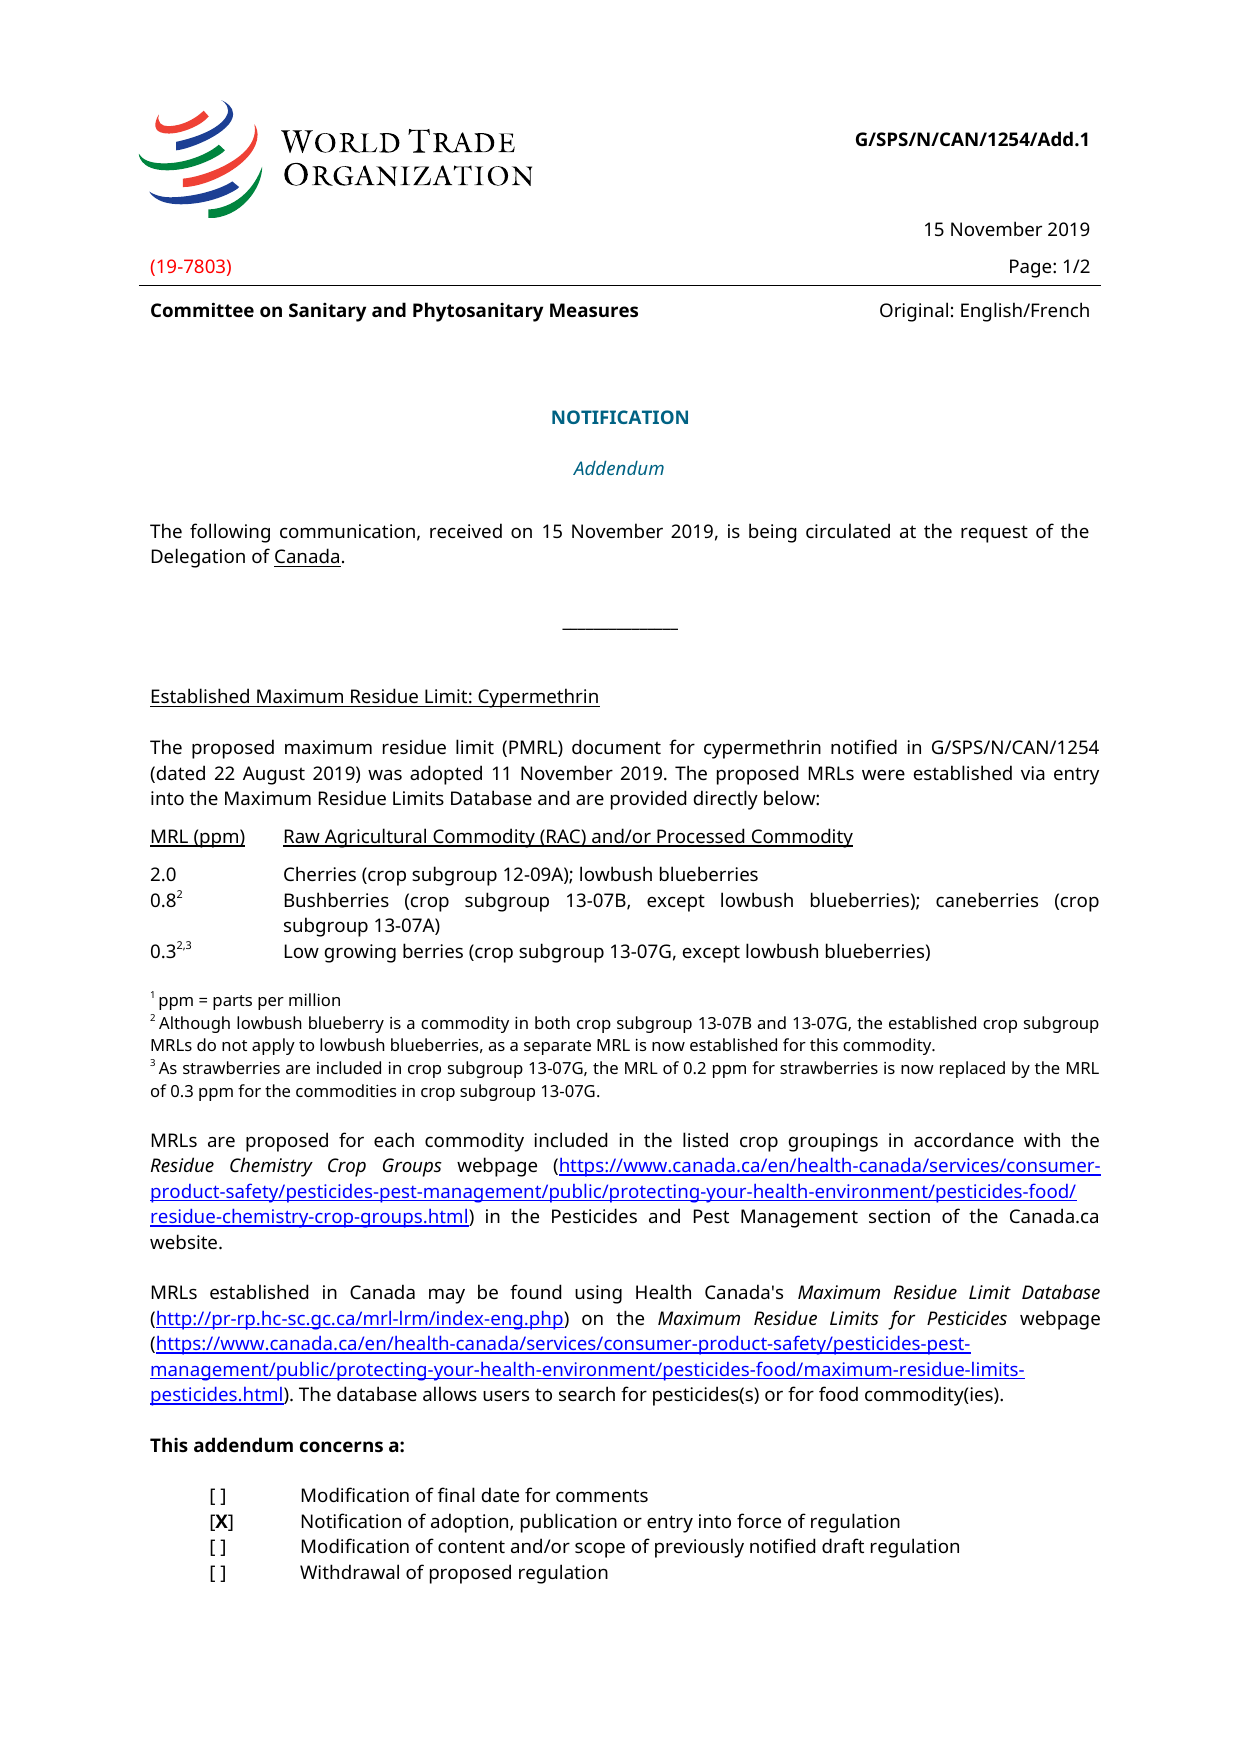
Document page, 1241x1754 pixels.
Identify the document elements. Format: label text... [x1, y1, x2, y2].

table_cell [ ] Modification of content and/or scope of previously notified draft regulation [150, 1534, 1113, 1559]
text _______________ [150, 607, 1090, 633]
table_cell [ ] Withdrawal of proposed regulation [150, 1559, 1113, 1585]
table_cell [ ] Modification of final date for comments [150, 1483, 1113, 1508]
title Addendum [150, 455, 1090, 481]
text The following communication, received on 15 November 2019, is being circulated at the request of the Delegation of Canada. [150, 518, 1090, 569]
title NOTIFICATION [150, 405, 1090, 430]
table_cell The proposed maximum residue limit (PMRL) document for cypermethrin notified in G/SPS/N/CAN/1254 (dated 22 August 2019) was adopted 11 November 2019. The proposed MRLs were established via entry into the Maximum Residue Limits Database and are provided directly below: MRL (ppm) Raw Agricultural Commodity (RAC) and/or Processed Commodity 2.0 Cherries (crop subgroup 12-09A); lowbush blueberries 0.82 Bushberries (crop subgroup 13-07B, except lowbush blueberries); caneberries (crop subgroup 13-07A) 0.32,3 Low growing berries (crop subgroup 13-07G, except lowbush blueberries) 1 ppm = parts per million 2 Although lowbush blueberry is a commodity in both crop subgroup 13-07B and 13-07G, the established crop subgroup MRLs do not apply to lowbush blueberries, as a separate MRL is now established for this commodity. 3 As strawberries are included in crop subgroup 13-07G, the MRL of 0.2 ppm for strawberries is now replaced by the MRL of 0.3 ppm for the commodities in crop subgroup 13-07G. MRLs are proposed for each commodity included in the listed crop groupings in accordance with the Residue Chemistry Crop Groups webpage (https://www.canada.ca/en/health-canada/services/consumer-product-safety/pesticides-pest-management/public/protecting-your-health-environment/pesticides-food/residue-chemistry-crop-groups.html) in the Pesticides and Pest Management section of the Canada.ca website. MRLs established in Canada may be found using Health Canada's Maximum Residue Limit Database (http://pr-rp.hc-sc.gc.ca/mrl-lrm/index-eng.php) on the Maximum Residue Limits for Pesticides webpage (https://www.canada.ca/en/health-canada/services/consumer-product-safety/pesticides-pest-management/public/protecting-your-health-environment/pesticides-food/maximum-residue-limits-pesticides.html). The database allows users to search for pesticides(s) or for food commodity(ies). [150, 734, 1113, 1432]
table_cell This addendum concerns a: [150, 1432, 1113, 1483]
table_cell [X] Notification of adoption, publication or entry into force of regulation [150, 1508, 1113, 1534]
table_header Established Maximum Residue Limit: Cypermethrin [150, 684, 1113, 734]
